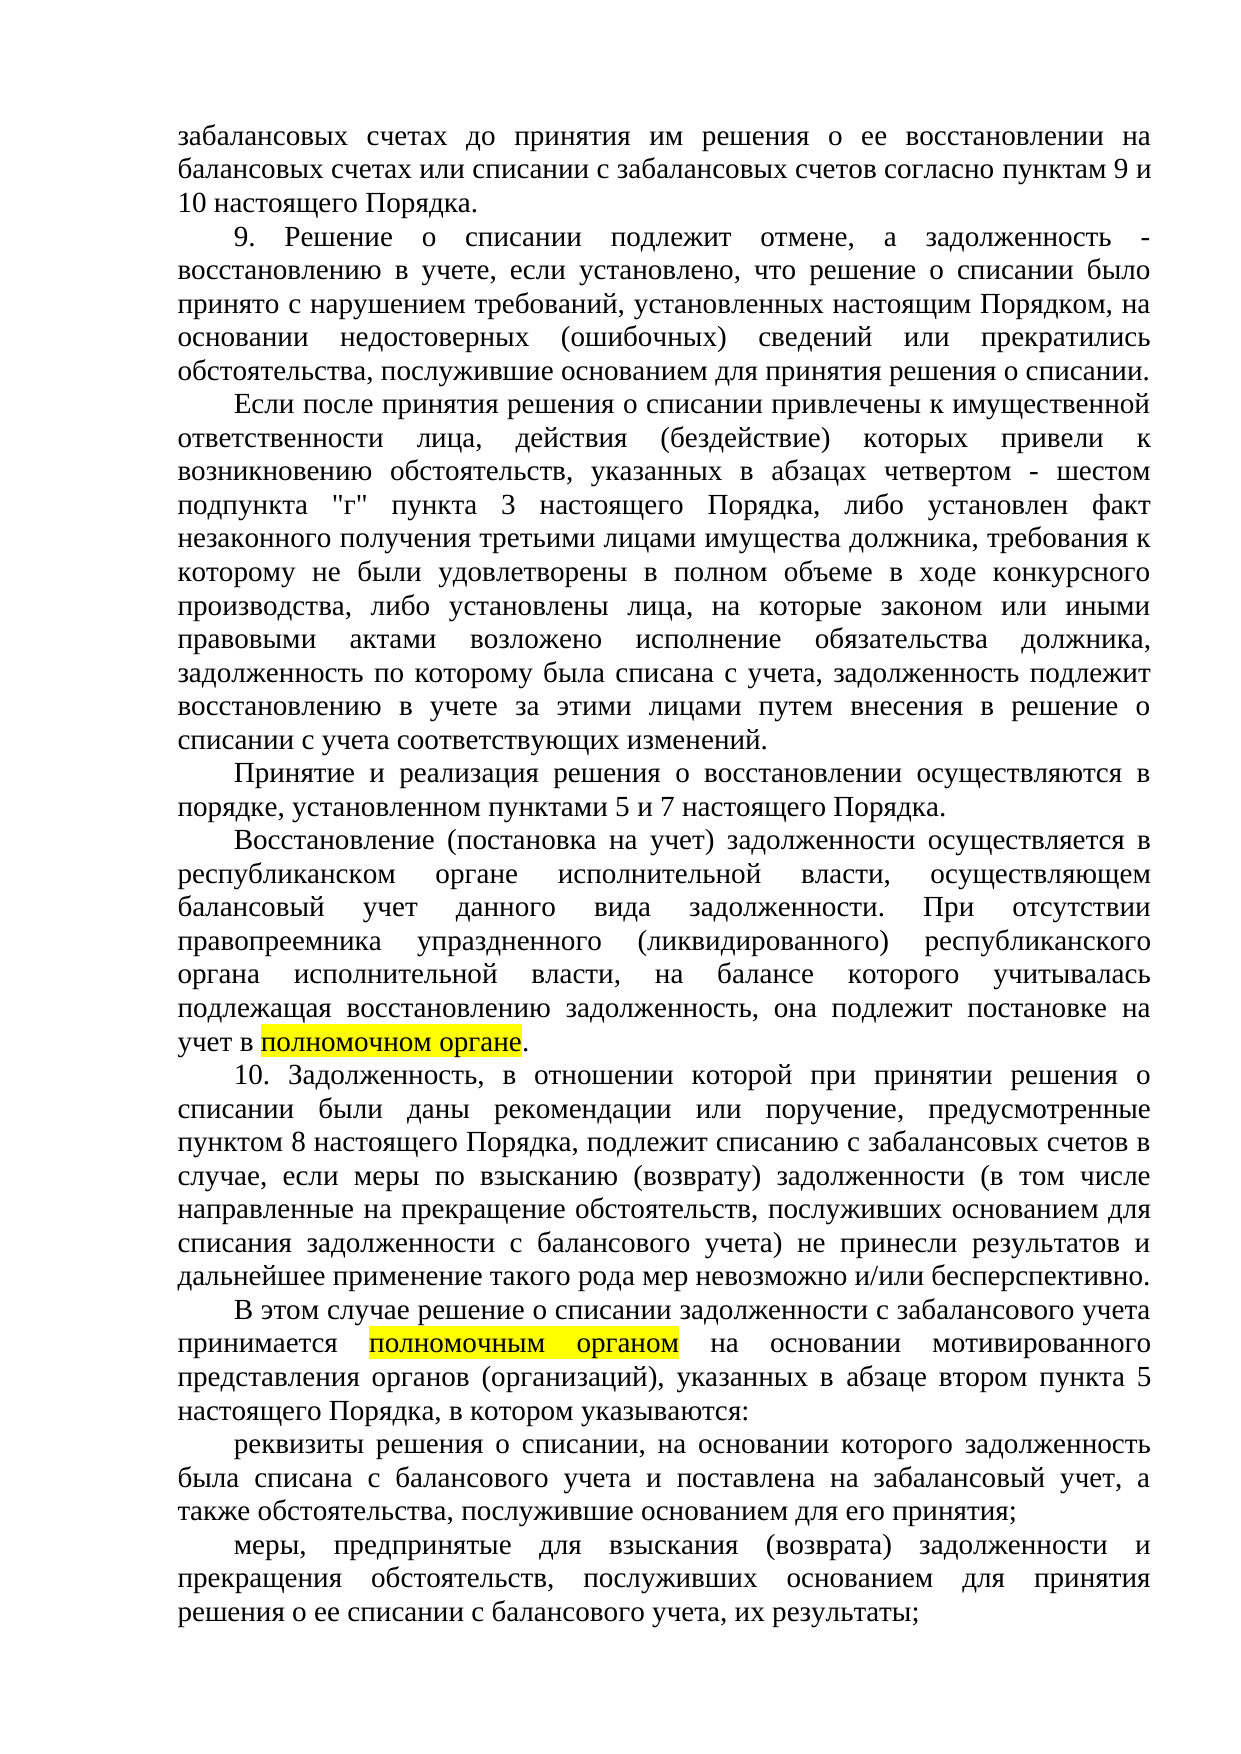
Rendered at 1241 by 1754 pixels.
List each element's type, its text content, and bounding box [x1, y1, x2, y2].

text меры, предпринятые для взыскания (возврата) задолженности и прекращения обстоятельств, послуживших основанием для принятия решения о ее списании с балансового учета, их результаты; [177, 1527, 1152, 1627]
text 10. Задолженность, в отношении которой при принятии решения о списании были даны рекомендации или поручение, предусмотренные пунктом 8 настоящего Порядка, подлежит списанию с забалансовых счетов в случае, если меры по взысканию (возврату) задолженности (в том числе направленные на прекращение обстоятельств, послуживших основанием для списания задолженности с балансового учета) не принесли результатов и дальнейшее применение такого рода мер невозможно и/или бесперспективно. [177, 1057, 1152, 1292]
text Принятие и реализация решения о восстановлении осуществляются в порядке, установленном пунктами 5 и 7 настоящего Порядка. [177, 755, 1152, 822]
text реквизиты решения о списании, на основании которого задолженность была списана с балансового учета и поставлена на забалансовый учет, а также обстоятельства, послужившие основанием для его принятия; [177, 1426, 1152, 1527]
text Восстановление (постановка на учет) задолженности осуществляется в республиканском органе исполнительной власти, осуществляющем балансовый учет данного вида задолженности. При отсутствии правопреемника упраздненного (ликвидированного) республиканского органа исполнительной власти, на балансе которого учитывалась подлежащая восстановлению задолженность, она подлежит постановке на учет в полномочном органе. [177, 822, 1152, 1057]
text В этом случае решение о списании задолженности с забалансового учета принимается полномочным органом на основании мотивированного представления органов (организаций), указанных в абзаце втором пункта 5 настоящего Порядка, в котором указываются: [177, 1292, 1152, 1426]
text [177, 118, 1152, 219]
text Если после принятия решения о списании привлечены к имущественной ответственности лица, действия (бездействие) которых привели к возникновению обстоятельств, указанных в абзацах четвертом - шестом подпункта "г" пункта 3 настоящего Порядка, либо установлен факт незаконного получения третьими лицами имущества должника, требования к которому не были удовлетворены в полном объеме в ходе конкурсного производства, либо установлены лица, на которые законом или иными правовыми актами возложено исполнение обязательства должника, задолженность по которому была списана с учета, задолженность подлежит восстановлению в учете за этими лицами путем внесения в решение о списании с учета соответствующих изменений. [177, 386, 1152, 755]
text 9. Решение о списании подлежит отмене, а задолженность - восстановлению в учете, если установлено, что решение о списании было принято с нарушением требований, установленных настоящим Порядком, на основании недостоверных (ошибочных) сведений или прекратились обстоятельства, послужившие основанием для принятия решения о списании. [177, 219, 1152, 386]
